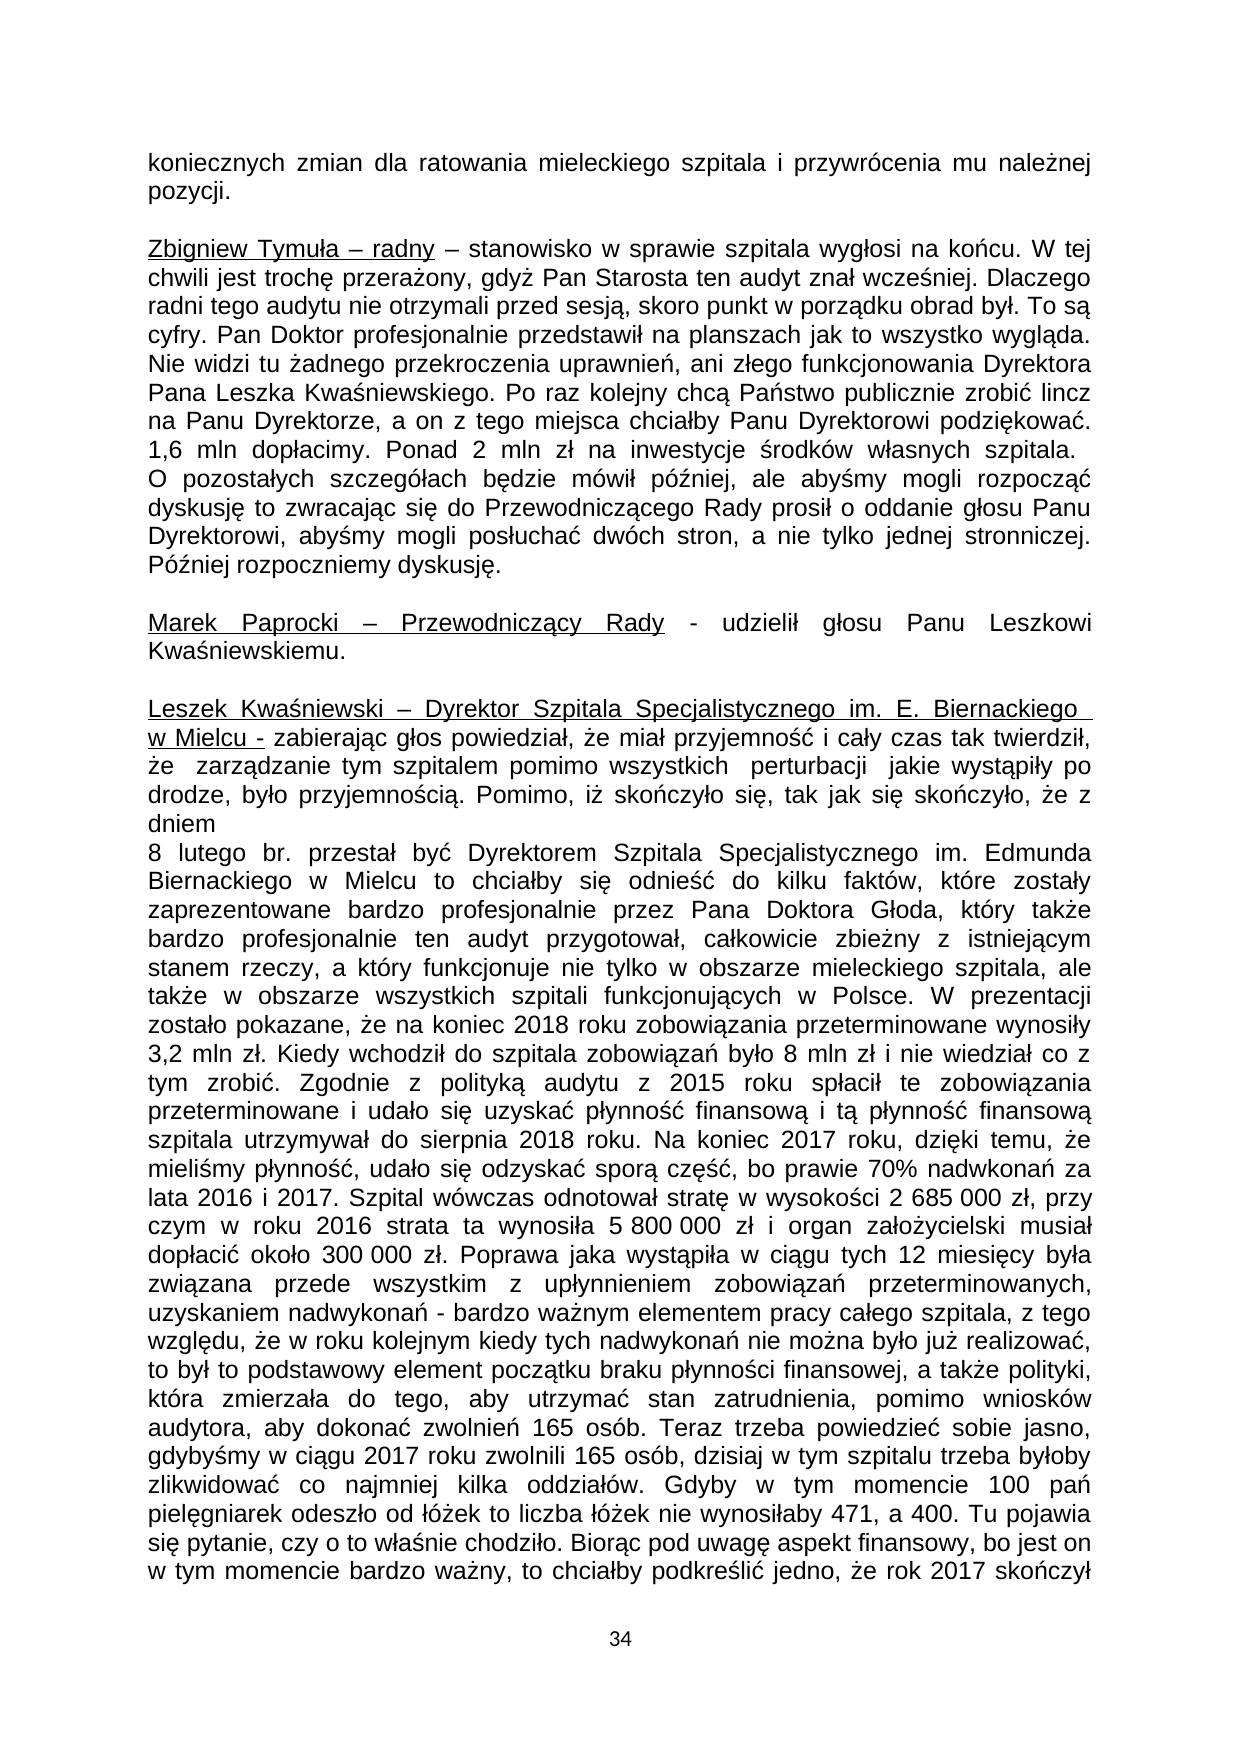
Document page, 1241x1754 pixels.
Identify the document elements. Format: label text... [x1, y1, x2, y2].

text Zbigniew Tymuła – radny – stanowisko w sprawie szpitala wygłosi na końcu. W tej chwili jest trochę przerażony, gdyż Pan Starosta ten audyt znał wcześniej. Dlaczego radni tego audytu nie otrzymali przed sesją, skoro punkt w porządku obrad był. To są cyfry. Pan Doktor profesjonalnie przedstawił na planszach jak to wszystko wygląda. Nie widzi tu żadnego przekroczenia uprawnień, ani złego funkcjonowania Dyrektora Pana Leszka Kwaśniewskiego. Po raz kolejny chcą Państwo publicznie zrobić lincz na Panu Dyrektorze, a on z tego miejsca chciałby Panu Dyrektorowi podziękować. 1,6 mln dopłacimy. Ponad 2 mln zł na inwestycje środków własnych szpitala. O pozostałych szczegółach będzie mówił później, ale abyśmy mogli rozpocząć dyskusję to zwracając się do Przewodniczącego Rady prosił o oddanie głosu Panu Dyrektorowi, abyśmy mogli posłuchać dwóch stron, a nie tylko jednej stronniczej. Później rozpoczniemy dyskusję. [148, 234, 1093, 579]
text Marek Paprocki – Przewodniczący Rady - udzielił głosu Panu Leszkowi Kwaśniewskiemu. [148, 608, 1093, 665]
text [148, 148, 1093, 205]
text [148, 720, 1093, 1585]
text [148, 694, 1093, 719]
